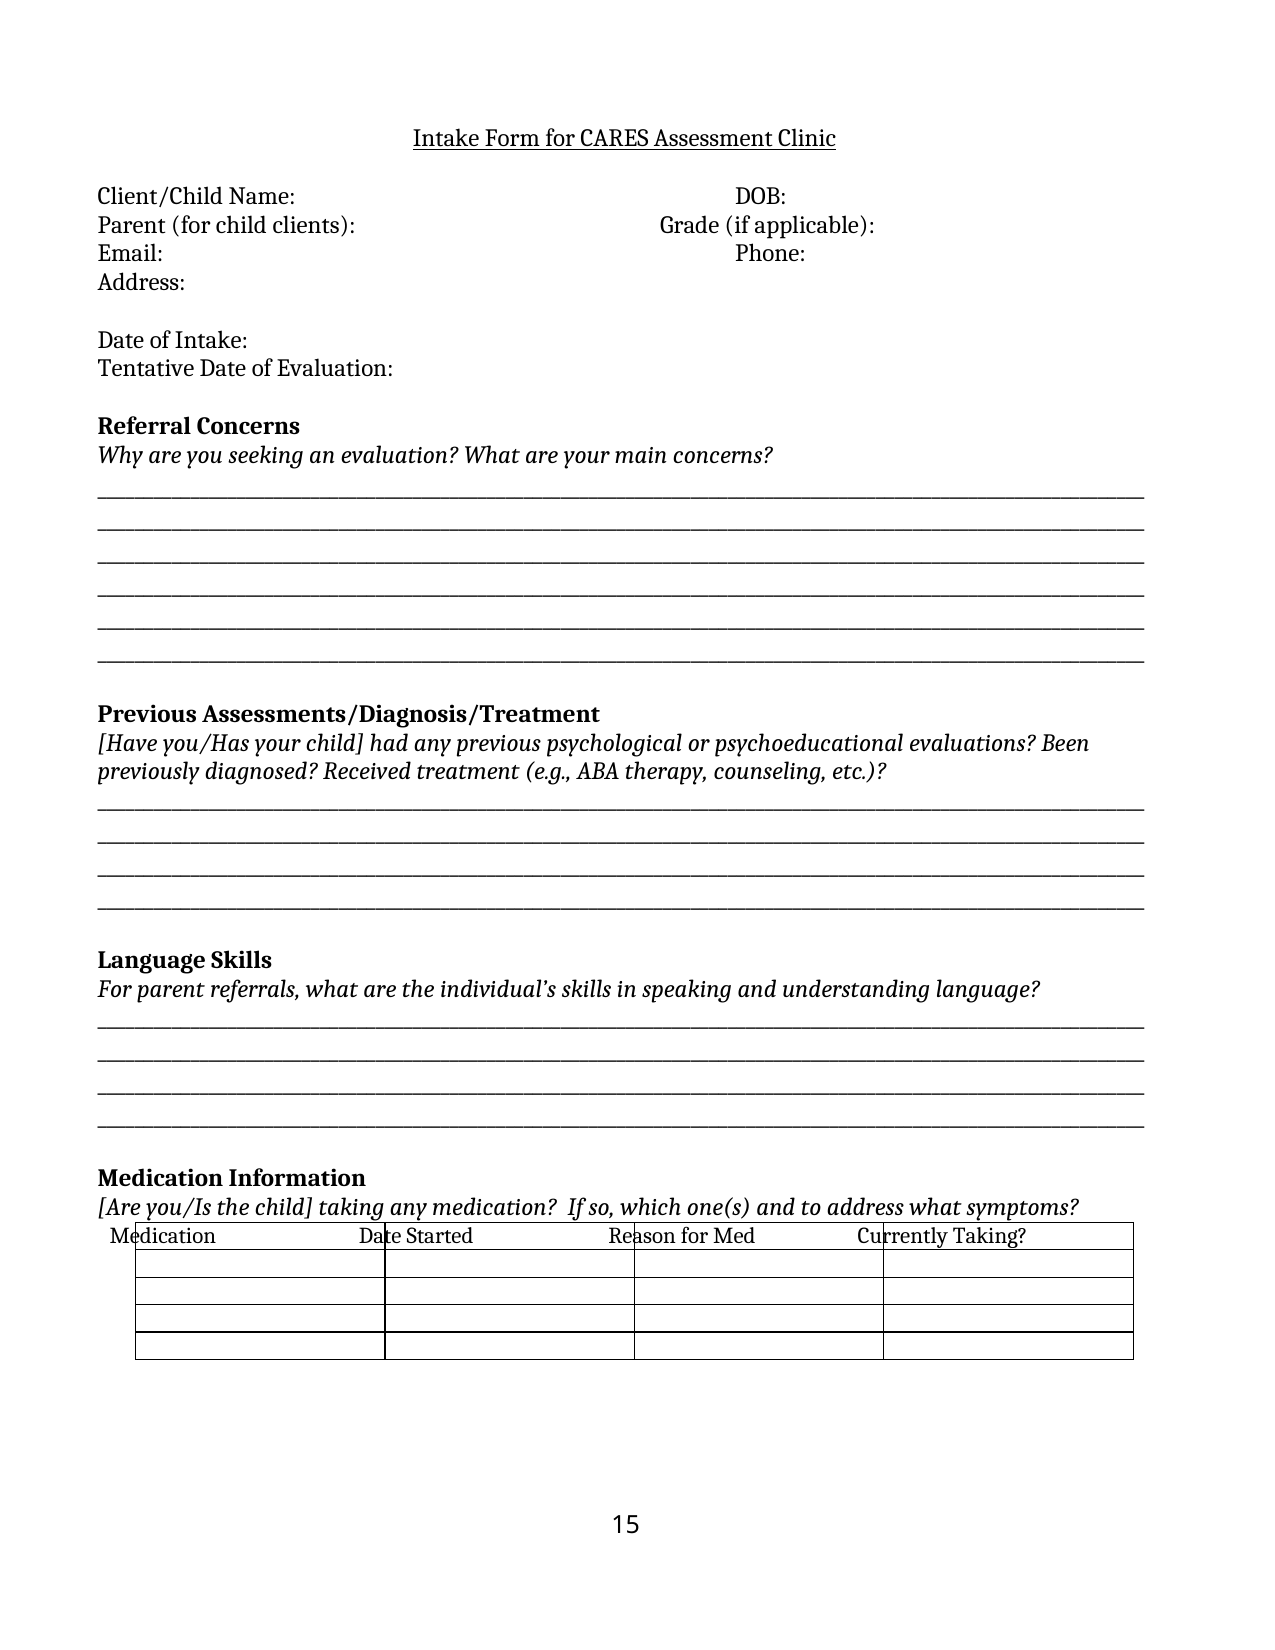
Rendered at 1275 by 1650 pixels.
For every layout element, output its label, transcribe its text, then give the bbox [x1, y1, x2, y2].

text Why are you seeking an evaluation? What are your main concerns? [97, 441, 1147, 469]
text _________________________________________________________________________________________________________________ [97, 885, 1147, 913]
table_header Medication [136, 1223, 384, 1249]
table_cell [386, 1278, 634, 1304]
text Medication Information [97, 1164, 1147, 1193]
table_cell [386, 1333, 634, 1359]
text _________________________________________________________________________________________________________________ [97, 1070, 1147, 1098]
table_cell [635, 1333, 883, 1359]
text _________________________________________________________________________________________________________________ [97, 605, 1147, 634]
text _________________________________________________________________________________________________________________ [97, 539, 1147, 568]
table_cell [884, 1305, 1133, 1331]
table_cell [386, 1305, 634, 1331]
text _________________________________________________________________________________________________________________ [97, 786, 1147, 815]
text Address: [97, 268, 1147, 297]
text Client/Child Name: DOB: [97, 182, 1147, 211]
table_cell [635, 1305, 883, 1331]
text Parent (for child clients): Grade (if applicable): [97, 211, 1147, 239]
text _________________________________________________________________________________________________________________ [97, 1103, 1147, 1131]
text Previous Assessments/Diagnosis/Treatment [97, 700, 1147, 728]
text _________________________________________________________________________________________________________________ [97, 473, 1147, 502]
table_cell [386, 1250, 634, 1277]
text _________________________________________________________________________________________________________________ [97, 1037, 1147, 1066]
table_cell [136, 1333, 384, 1359]
text _________________________________________________________________________________________________________________ [97, 819, 1147, 848]
text Language Skills [97, 946, 1147, 975]
text _________________________________________________________________________________________________________________ [97, 506, 1147, 535]
text Referral Concerns [97, 412, 1147, 441]
text Date of Intake: [97, 326, 1147, 354]
table_cell [635, 1278, 883, 1304]
table_cell [884, 1278, 1133, 1304]
text [Are you/Is the child] taking any medication? If so, which one(s) and to address what symptoms? [97, 1193, 1147, 1222]
table_header Date Started [386, 1223, 634, 1249]
table_cell [884, 1250, 1133, 1277]
text Tentative Date of Evaluation: [97, 354, 1147, 383]
text [Have you/Has your child] had any previous psychological or psychoeducational evaluations? Been previously diagnosed? Received treatment (e.g., ABA therapy, counseling, etc.)? [97, 728, 1147, 786]
table_cell [136, 1278, 384, 1304]
table_cell [884, 1333, 1133, 1359]
table_header Reason for Med [635, 1223, 883, 1249]
text _________________________________________________________________________________________________________________ [97, 572, 1147, 601]
text Email: Phone: [97, 239, 1147, 268]
text For parent referrals, what are the individual’s skills in speaking and understanding language? [97, 975, 1147, 1004]
text _________________________________________________________________________________________________________________ [97, 638, 1147, 667]
table_cell [136, 1305, 384, 1331]
table_cell [635, 1250, 883, 1277]
text _________________________________________________________________________________________________________________ [97, 1004, 1147, 1033]
table_header Currently Taking? [884, 1223, 1133, 1249]
text _________________________________________________________________________________________________________________ [97, 852, 1147, 881]
table_cell [136, 1250, 384, 1277]
text Intake Form for CARES Assessment Clinic [135, 103, 1114, 153]
